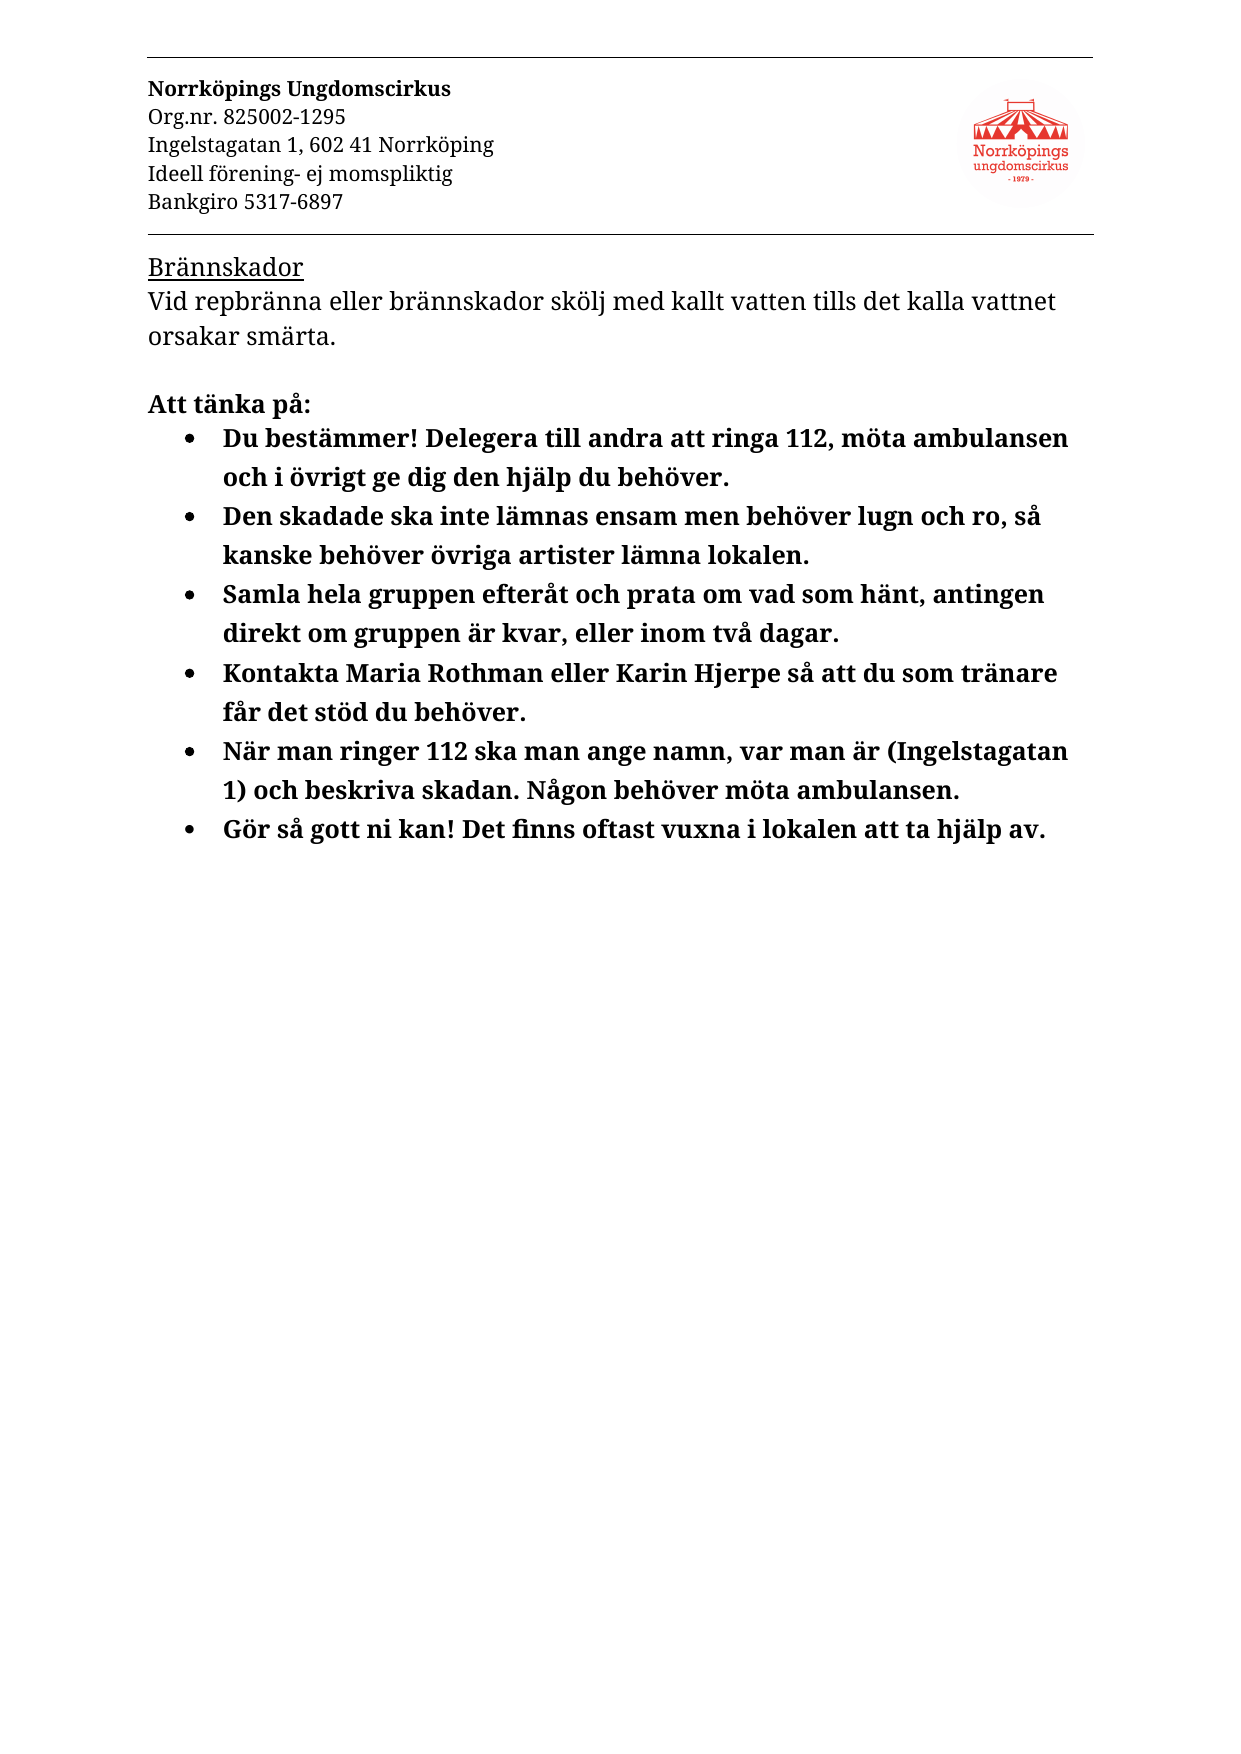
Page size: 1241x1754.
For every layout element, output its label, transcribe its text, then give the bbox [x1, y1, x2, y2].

list Samla hela gruppen efteråt och prata om vad som hänt, antingen direkt om gruppen är kvar, eller inom två dagar. [185, 577, 1093, 650]
list När man ringer 112 ska man ange namn, var man är (Ingelstagatan 1) och beskriva skadan. Någon behöver möta ambulansen. [185, 734, 1093, 807]
picture [953, 75, 1093, 218]
list Gör så gott ni kan! Det finns oftast vuxna i lokalen att ta hjälp av. [185, 812, 1093, 846]
list Du bestämmer! Delegera till andra att ringa 112, möta ambulansen och i övrigt ge dig den hjälp du behöver. [185, 420, 1093, 493]
text Brännskador [148, 250, 1093, 284]
text Vid repbränna eller brännskador skölj med kallt vatten tills det kalla vattnet orsakar smärta. [148, 284, 1093, 352]
list Den skadade ska inte lämnas ensam men behöver lugn och ro, så kanske behöver övriga artister lämna lokalen. [185, 499, 1093, 572]
text Att tänka på: [148, 386, 1093, 420]
list Kontakta Maria Rothman eller Karin Hjerpe så att du som tränare får det stöd du behöver. [185, 655, 1093, 728]
